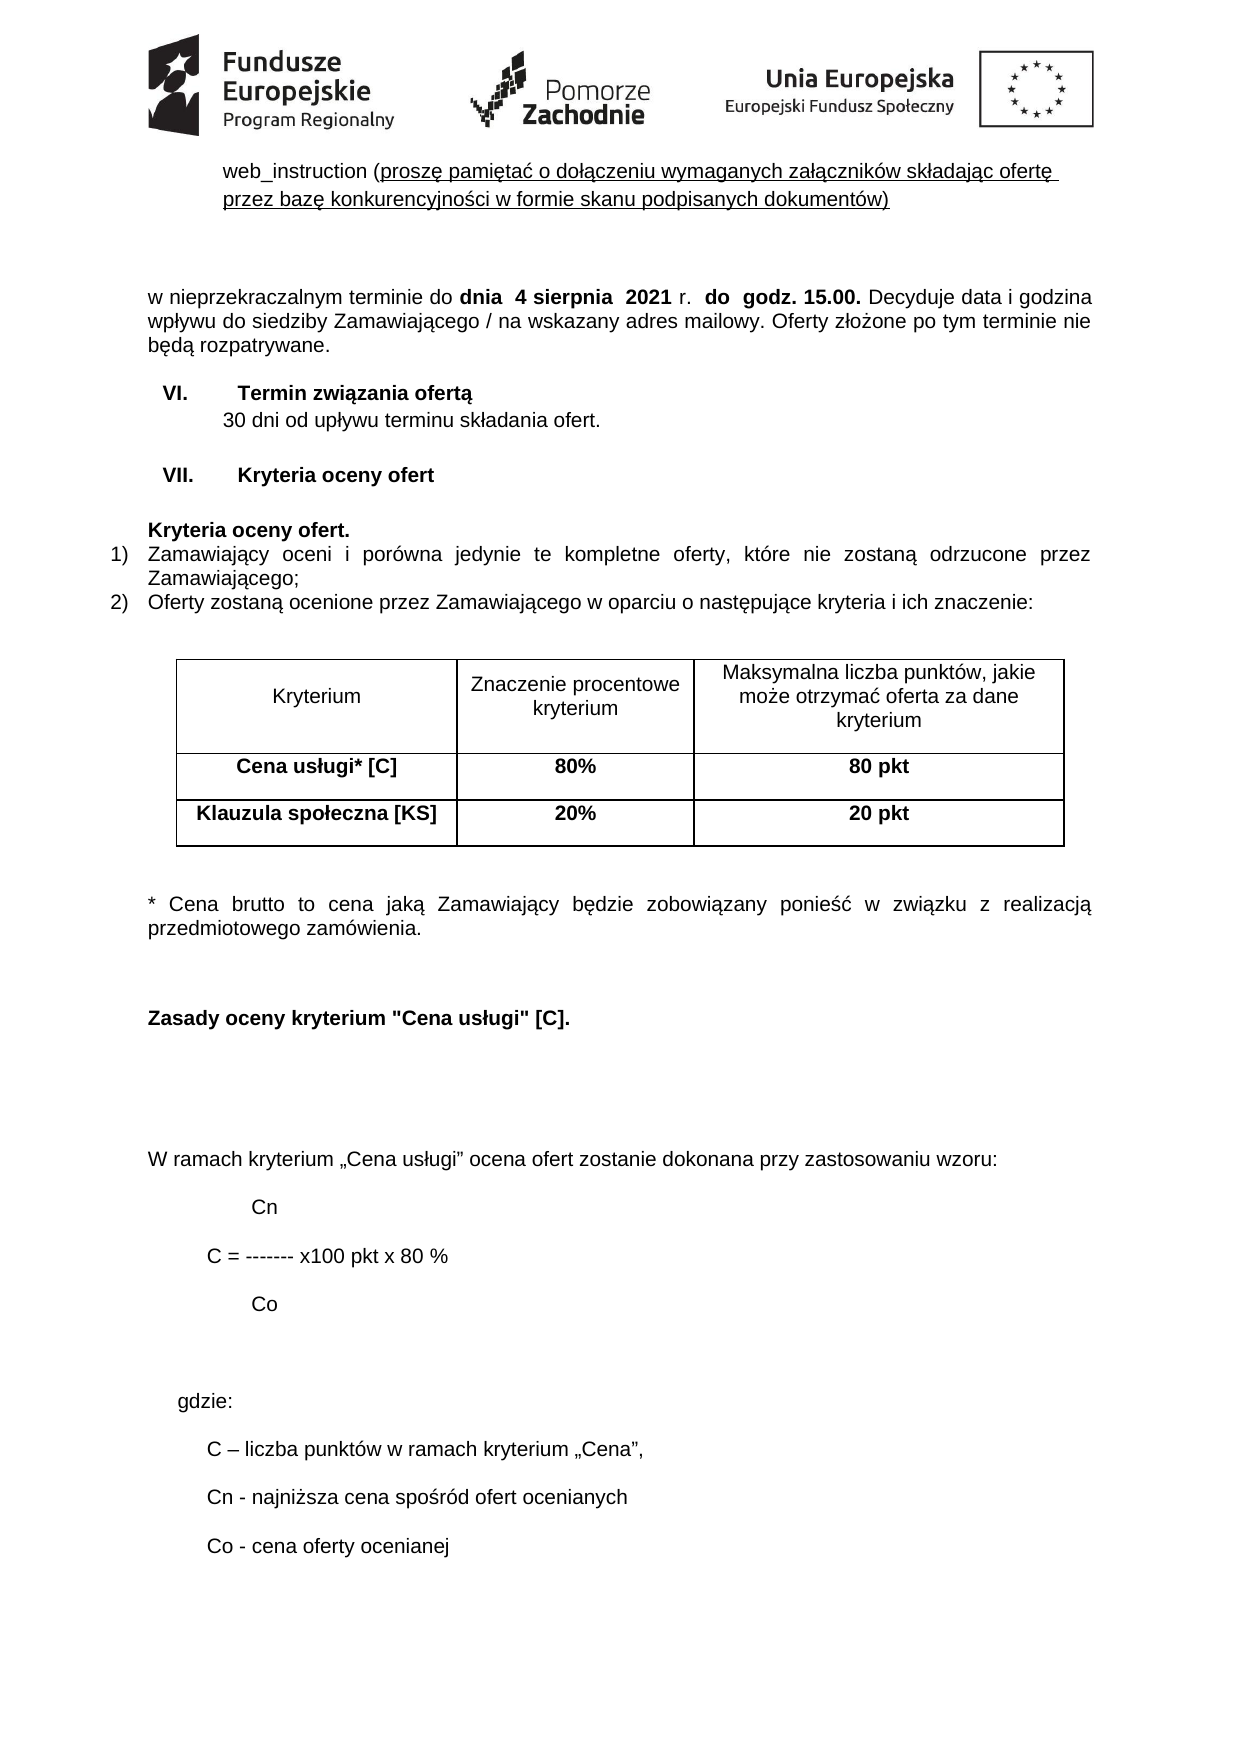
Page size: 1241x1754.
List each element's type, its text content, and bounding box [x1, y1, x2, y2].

text gdzie: [177, 1388, 1093, 1412]
text w nieprzekraczalnym terminie do dnia 4 sierpnia 2021 r. do godz. 15.00. Decyduje data i godzina wpływu do siedziby Zamawiającego / na wskazany adres mailowy. Oferty złożone po tym terminie nie będą rozpatrywane. [148, 259, 1093, 356]
text W ramach kryterium „Cena usługi” ocena ofert zostanie dokonana przy zastosowaniu wzoru: [148, 1147, 1093, 1171]
text Cn - najniższa cena spośród ofert ocenianych [207, 1485, 1093, 1509]
table_header Kryterium [177, 660, 456, 753]
table_cell 20% [458, 801, 693, 845]
text 30 dni od upływu terminu składania ofert. [223, 408, 1093, 432]
table_header Maksymalna liczba punktów, jakie może otrzymać oferta za dane kryterium [695, 660, 1063, 753]
list Zamawiający oceni i porówna jedynie te kompletne oferty, które nie zostaną odrzucone przez Zamawiającego; [110, 542, 1093, 590]
table_header Znaczenie procentowe kryterium [458, 660, 693, 753]
table_cell 20 pkt [695, 801, 1063, 845]
text Cn [207, 1195, 1093, 1219]
table_cell Cena usługi* [C] [177, 754, 456, 799]
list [185, 159, 1093, 211]
text Co [251, 1292, 1093, 1316]
subtitle Kryteria oceny ofert. [148, 518, 1093, 542]
text C – liczba punktów w ramach kryterium „Cena”, [207, 1437, 1093, 1461]
text * Cena brutto to cena jaką Zamawiający będzie zobowiązany ponieść w związku z realizacją przedmiotowego zamówienia. [148, 892, 1093, 940]
list Kryteria oceny ofert [162, 463, 1093, 487]
table_cell 80 pkt [695, 754, 1063, 799]
list Termin związania ofertą [162, 380, 1093, 404]
picture [148, 34, 1094, 136]
text C = ------- x100 pkt x 80 % [207, 1243, 1093, 1267]
table_cell Klauzula społeczna [KS] [177, 801, 456, 845]
list Oferty zostaną ocenione przez Zamawiającego w oparciu o następujące kryteria i ich znaczenie: [110, 590, 1093, 614]
table_cell 80% [458, 754, 693, 799]
text Co - cena oferty ocenianej [207, 1533, 1093, 1557]
text Zasady oceny kryterium "Cena usługi" [C]. [148, 1005, 1093, 1029]
